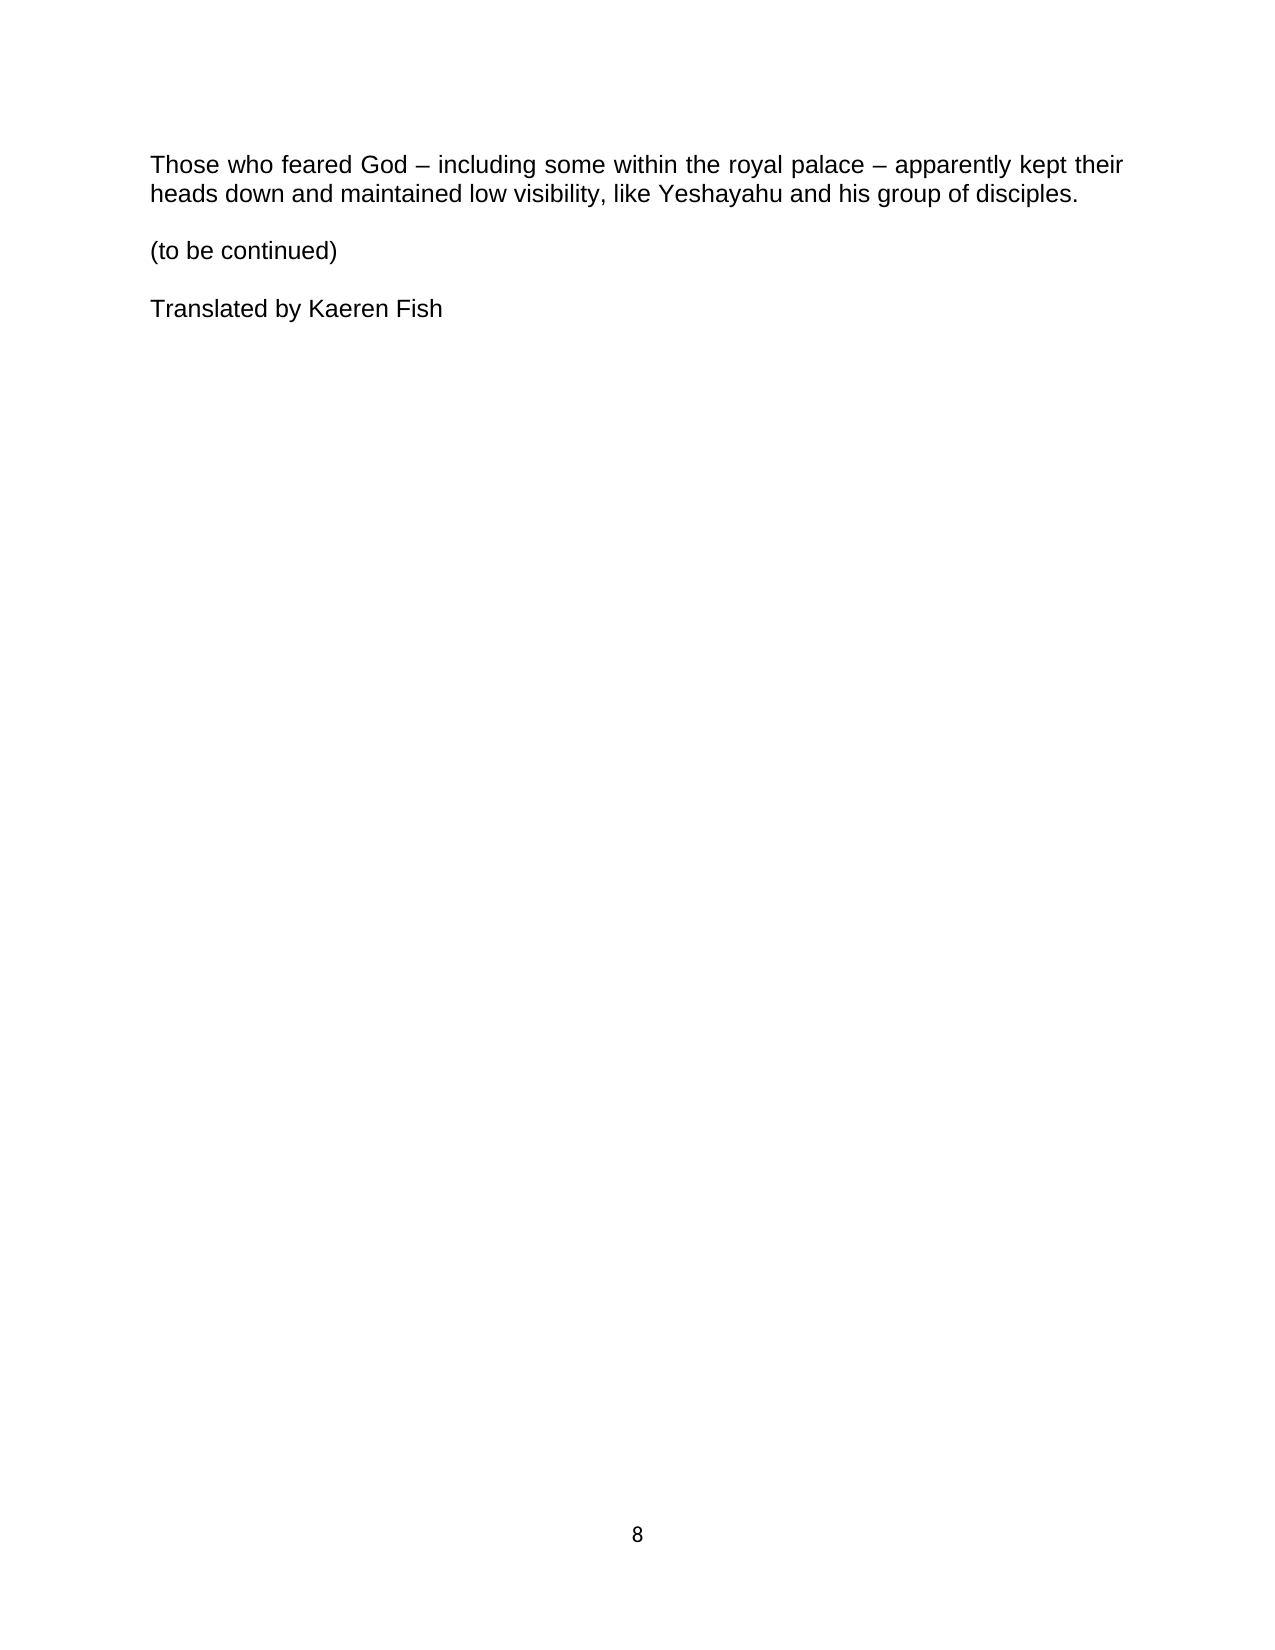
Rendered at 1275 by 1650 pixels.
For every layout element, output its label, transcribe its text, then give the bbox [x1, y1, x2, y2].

text Translated by Kaeren Fish [150, 294, 1125, 322]
text Those who feared God – including some within the royal palace – apparently kept their heads down and maintained low visibility, like Yeshayahu and his group of disciples. [150, 150, 1125, 207]
text (to be continued) [150, 236, 1125, 265]
